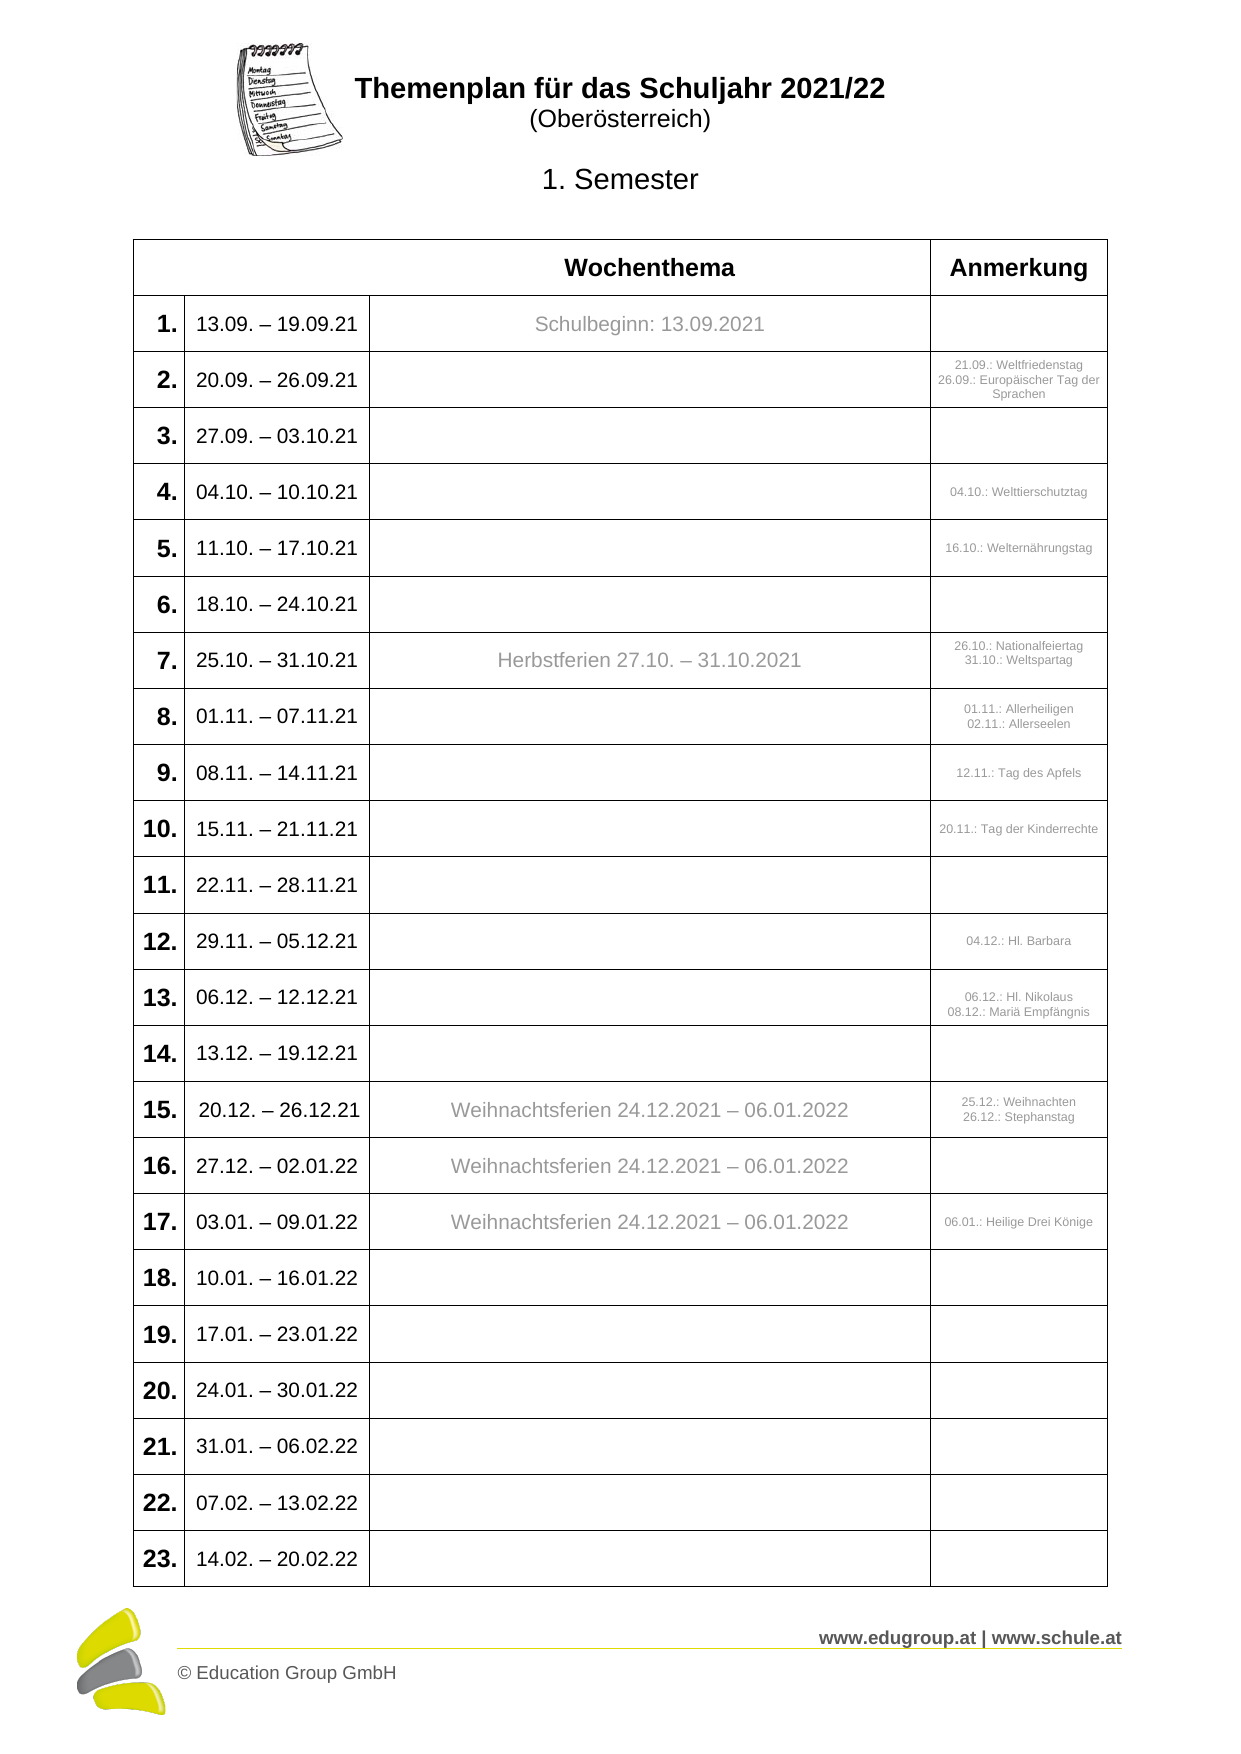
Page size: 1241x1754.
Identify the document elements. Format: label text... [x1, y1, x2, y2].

table_cell [370, 745, 930, 800]
table_cell 24.01. – 30.01.22 [185, 1363, 369, 1418]
picture [77, 1608, 166, 1715]
table_cell [370, 1419, 930, 1474]
table_cell [370, 464, 930, 519]
table_cell [931, 857, 1107, 912]
table_cell 01.11.: Allerheiligen 02.11.: Allerseelen [931, 689, 1107, 744]
table_cell 13.09. – 19.09.21 [185, 296, 369, 351]
table_cell [370, 1363, 930, 1418]
table_cell [370, 689, 930, 744]
table_cell Herbstferien 27.10. – 31.10.2021 [370, 633, 930, 688]
table_cell 06.01.: Heilige Drei Könige [931, 1194, 1107, 1249]
table_cell 29.11. – 05.12.21 [185, 914, 369, 968]
table_cell [370, 970, 930, 1025]
table_cell 03.01. – 09.01.22 [185, 1194, 369, 1249]
table_cell 15.11. – 21.11.21 [185, 801, 369, 856]
table_cell 6. [134, 577, 184, 632]
table_cell 1. [134, 296, 184, 351]
table_cell 04.10.: Welttierschutztag [931, 464, 1107, 519]
table_header Wochenthema [369, 240, 930, 295]
table_cell 12.11.: Tag des Apfels [931, 745, 1107, 800]
table_cell 11. [134, 857, 184, 912]
table_cell [931, 1363, 1107, 1418]
table_cell 27.12. – 02.01.22 [185, 1138, 369, 1193]
table_cell [370, 857, 930, 912]
table_cell [370, 1250, 930, 1305]
table_cell 25.10. – 31.10.21 [185, 633, 369, 688]
table_cell [931, 1026, 1107, 1081]
table_cell 11.10. – 17.10.21 [185, 520, 369, 576]
table_cell 25.12.: Weihnachten 26.12.: Stephanstag [931, 1082, 1107, 1137]
table_cell [370, 520, 930, 576]
table_cell 31.01. – 06.02.22 [185, 1419, 369, 1474]
table_cell 14. [134, 1026, 184, 1081]
table_cell [370, 1475, 930, 1530]
table_cell 5. [134, 520, 184, 576]
table_cell 16.10.: Welternährungstag [931, 520, 1107, 576]
table_cell 22. [134, 1475, 184, 1530]
table_cell 18.10. – 24.10.21 [185, 577, 369, 632]
table_cell 18. [134, 1250, 184, 1305]
table_cell 06.12.: Hl. Nikolaus 08.12.: Mariä Empfängnis [931, 970, 1107, 1025]
table_cell 20.12. – 26.12.21 [185, 1082, 369, 1137]
table_cell 21. [134, 1419, 184, 1474]
table_cell 20.09. – 26.09.21 [185, 352, 369, 407]
table_cell 26.10.: Nationalfeiertag 31.10.: Weltspartag [931, 633, 1107, 688]
table_cell 27.09. – 03.10.21 [185, 408, 369, 463]
table_cell 9. [134, 745, 184, 800]
table_cell 21.09.: Weltfriedenstag 26.09.: Europäischer Tag der Sprachen [931, 352, 1107, 407]
table_cell 23. [134, 1531, 184, 1586]
table_cell [931, 1306, 1107, 1362]
table_cell [370, 1306, 930, 1362]
table_cell 10. [134, 801, 184, 856]
table_cell 07.02. – 13.02.22 [185, 1475, 369, 1530]
table_cell 04.12.: Hl. Barbara [931, 914, 1107, 968]
table_cell 20.11.: Tag der Kinderrechte [931, 801, 1107, 856]
table_cell [931, 1475, 1107, 1530]
picture [236, 43, 343, 156]
table_cell 22.11. – 28.11.21 [185, 857, 369, 912]
table_cell 13.12. – 19.12.21 [185, 1026, 369, 1081]
table_cell 08.11. – 14.11.21 [185, 745, 369, 800]
table_header [134, 240, 369, 295]
table_cell [931, 577, 1107, 632]
table_cell 12. [134, 914, 184, 968]
table_cell Weihnachtsferien 24.12.2021 – 06.01.2022 [370, 1138, 930, 1193]
table_cell 10.01. – 16.01.22 [185, 1250, 369, 1305]
table_cell 01.11. – 07.11.21 [185, 689, 369, 744]
table_cell 17.01. – 23.01.22 [185, 1306, 369, 1362]
table_cell Weihnachtsferien 24.12.2021 – 06.01.2022 [370, 1082, 930, 1137]
table_cell Schulbeginn: 13.09.2021 [370, 296, 930, 351]
table_cell 19. [134, 1306, 184, 1362]
table_cell 13. [134, 970, 184, 1025]
table_cell 16. [134, 1138, 184, 1193]
table_cell [931, 1138, 1107, 1193]
table_cell Weihnachtsferien 24.12.2021 – 06.01.2022 [370, 1194, 930, 1249]
table_cell 4. [134, 464, 184, 519]
table_cell [931, 296, 1107, 351]
table_cell [370, 1026, 930, 1081]
table_cell [370, 408, 930, 463]
table_cell [931, 408, 1107, 463]
table_cell [370, 801, 930, 856]
table_cell [931, 1419, 1107, 1474]
table_cell [931, 1531, 1107, 1586]
table_cell 20. [134, 1363, 184, 1418]
table_cell [931, 1250, 1107, 1305]
table_cell 06.12. – 12.12.21 [185, 970, 369, 1025]
text 1. Semester [118, 162, 1122, 195]
table_cell [370, 577, 930, 632]
table_cell 8. [134, 689, 184, 744]
table_cell 14.02. – 20.02.22 [185, 1531, 369, 1586]
table_cell [370, 352, 930, 407]
table_cell [370, 1531, 930, 1586]
table_cell 15. [134, 1082, 184, 1137]
table_cell 04.10. – 10.10.21 [185, 464, 369, 519]
table_header Anmerkung [931, 240, 1107, 295]
table_cell 3. [134, 408, 184, 463]
table_cell 7. [134, 633, 184, 688]
table_cell 2. [134, 352, 184, 407]
table_cell 17. [134, 1194, 184, 1249]
table_cell [370, 914, 930, 968]
